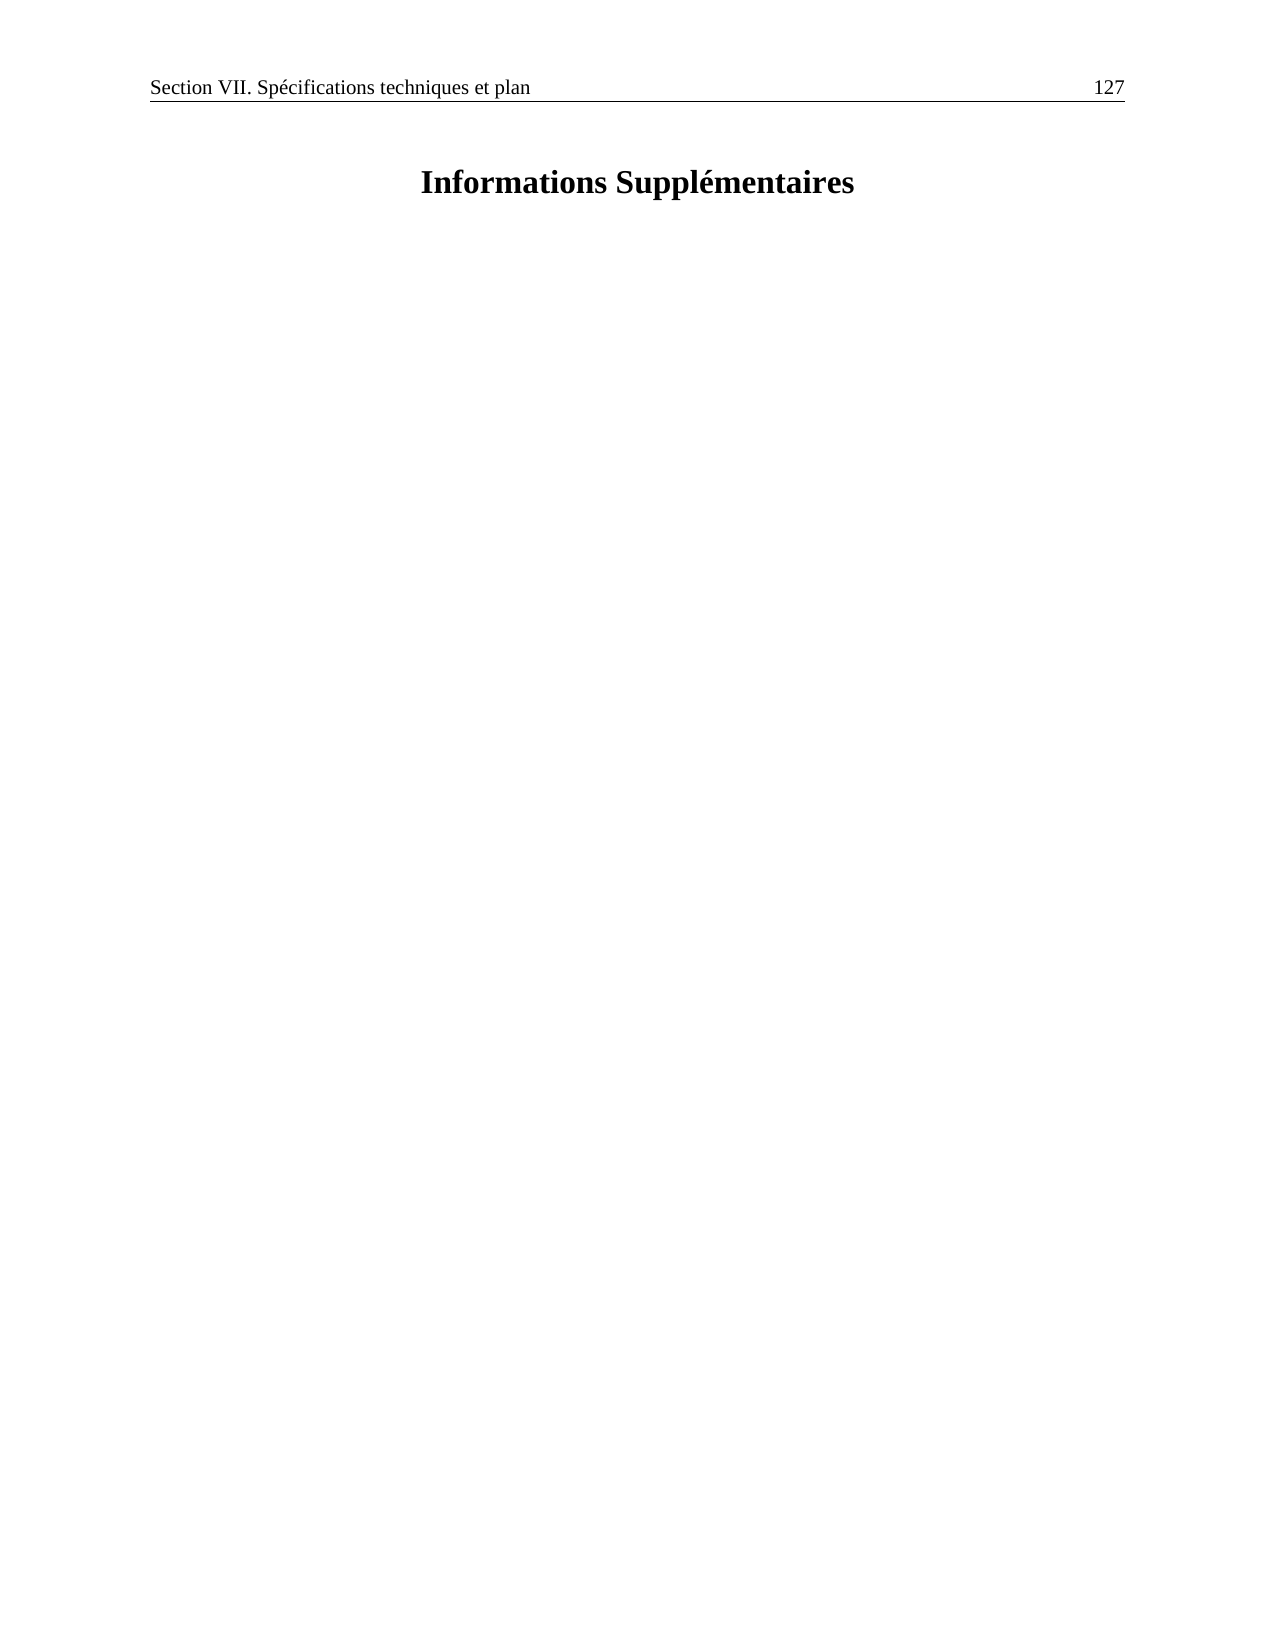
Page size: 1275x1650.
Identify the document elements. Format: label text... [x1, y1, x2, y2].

text Informations Supplémentaires [150, 162, 1125, 201]
